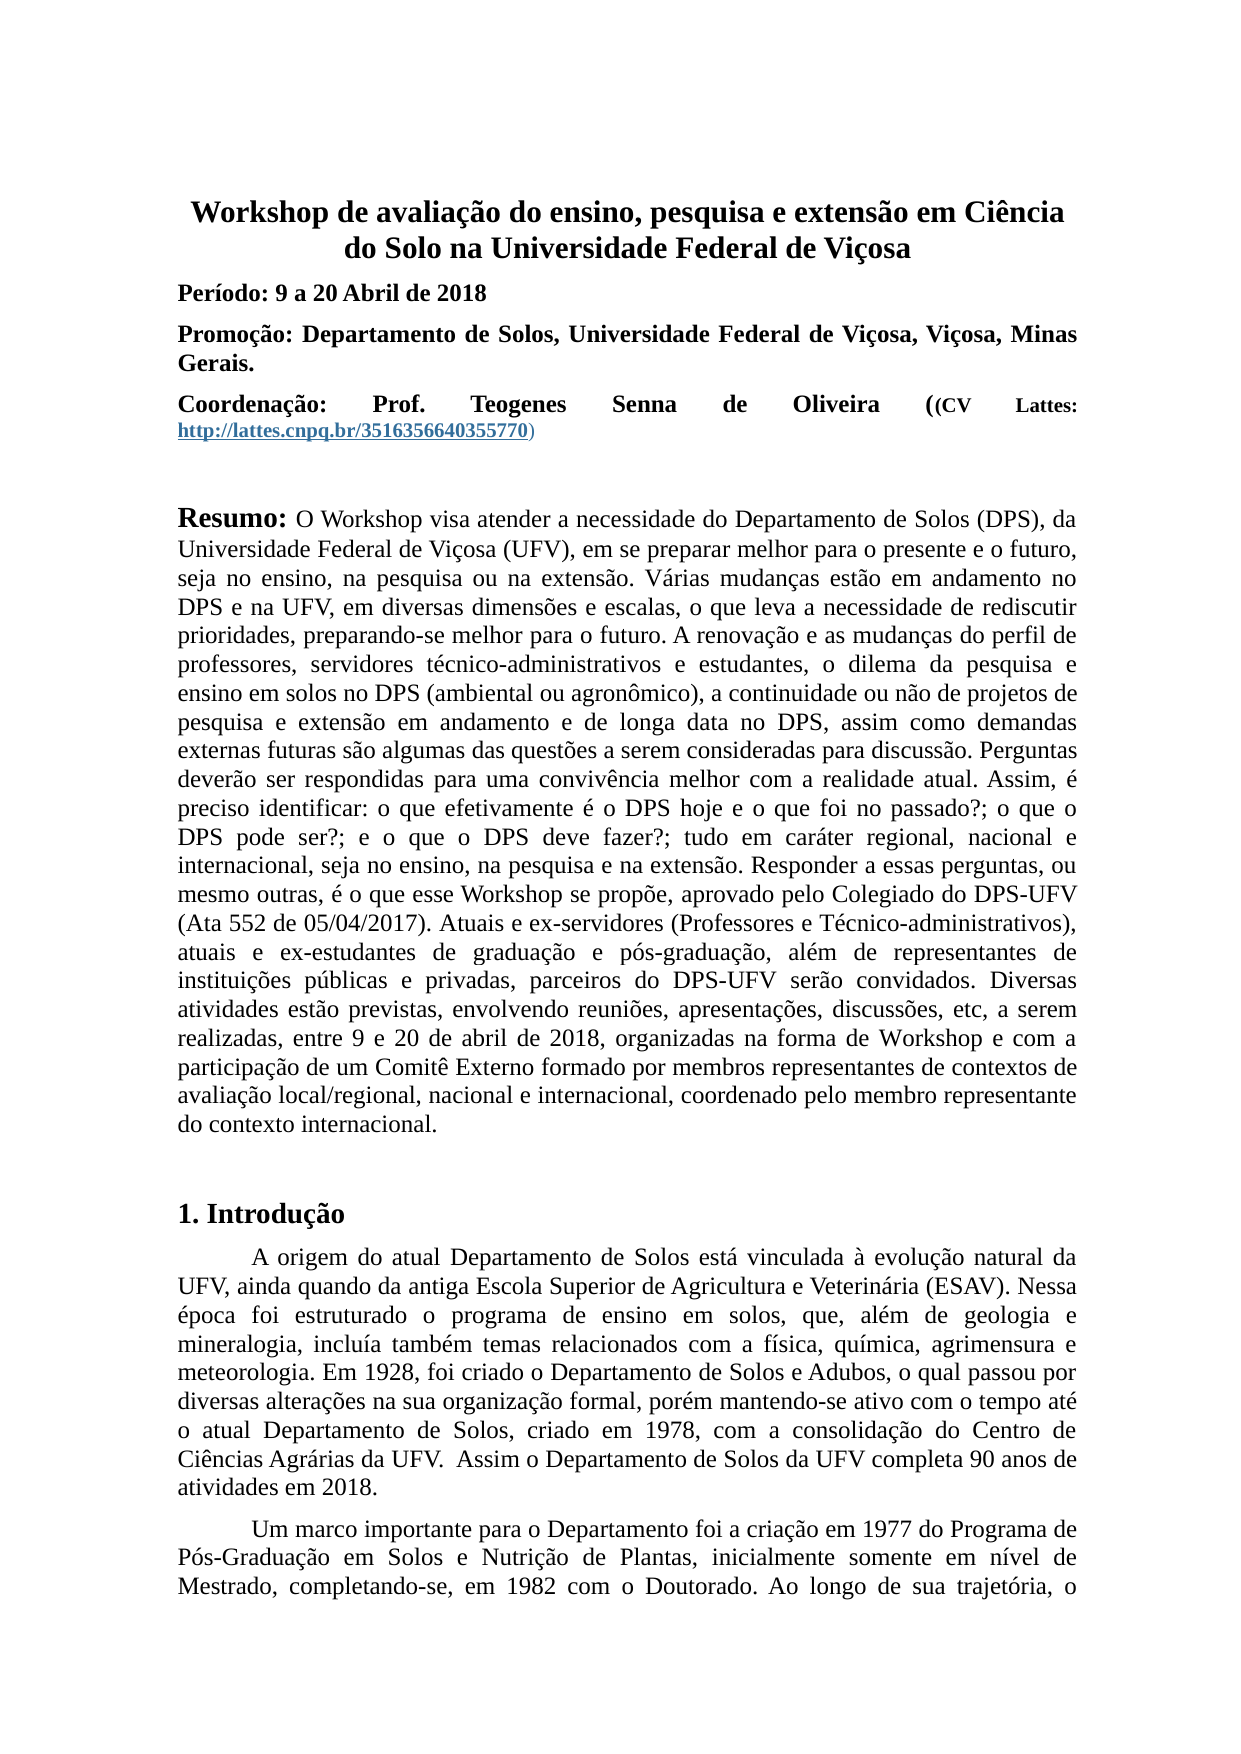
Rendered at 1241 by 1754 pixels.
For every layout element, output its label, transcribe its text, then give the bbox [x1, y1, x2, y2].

text Promoção: Departamento de Solos, Universidade Federal de Viçosa, Viçosa, Minas Gerais. [177, 319, 1078, 377]
text A origem do atual Departamento de Solos está vinculada à evolução natural da UFV, ainda quando da antiga Escola Superior de Agricultura e Veterinária (ESAV). Nessa época foi estruturado o programa de ensino em solos, que, além de geologia e mineralogia, incluía também temas relacionados com a física, química, agrimensura e meteorologia. Em 1928, foi criado o Departamento de Solos e Adubos, o qual passou por diversas alterações na sua organização formal, porém mantendo-se ativo com o tempo até o atual Departamento de Solos, criado em 1978, com a consolidação do Centro de Ciências Agrárias da UFV. Assim o Departamento de Solos da UFV completa 90 anos de atividades em 2018. [177, 1242, 1078, 1501]
text Período: 9 a 20 Abril de 2018 [177, 278, 1078, 307]
text Coordenação: Prof. Teogenes Senna de Oliveira ((CV Lattes: http://lattes.cnpq.br/3516356640355770) [177, 389, 1078, 442]
text Resumo: O Workshop visa atender a necessidade do Departamento de Solos (DPS), da Universidade Federal de Viçosa (UFV), em se preparar melhor para o presente e o futuro, seja no ensino, na pesquisa ou na extensão. Várias mudanças estão em andamento no DPS e na UFV, em diversas dimensões e escalas, o que leva a necessidade de rediscutir prioridades, preparando-se melhor para o futuro. A renovação e as mudanças do perfil de professores, servidores técnico-administrativos e estudantes, o dilema da pesquisa e ensino em solos no DPS (ambiental ou agronômico), a continuidade ou não de projetos de pesquisa e extensão em andamento e de longa data no DPS, assim como demandas externas futuras são algumas das questões a serem consideradas para discussão. Perguntas deverão ser respondidas para uma convivência melhor com a realidade atual. Assim, é preciso identificar: o que efetivamente é o DPS hoje e o que foi no passado?; o que o DPS pode ser?; e o que o DPS deve fazer?; tudo em caráter regional, nacional e internacional, seja no ensino, na pesquisa e na extensão. Responder a essas perguntas, ou mesmo outras, é o que esse Workshop se propõe, aprovado pelo Colegiado do DPS-UFV (Ata 552 de 05/04/2017). Atuais e ex-servidores (Professores e Técnico-administrativos), atuais e ex-estudantes de graduação e pós-graduação, além de representantes de instituições públicas e privadas, parceiros do DPS-UFV serão convidados. Diversas atividades estão previstas, envolvendo reuniões, apresentações, discussões, etc, a serem realizadas, entre 9 e 20 de abril de 2018, organizadas na forma de Workshop e com a participação de um Comitê Externo formado por membros representantes de contextos de avaliação local/regional, nacional e internacional, coordenado pelo membro representante do contexto internacional. [177, 501, 1078, 908]
text Workshop de avaliação do ensino, pesquisa e extensão em Ciência do Solo na Universidade Federal de Viçosa [177, 194, 1078, 266]
text 1. Introdução [177, 1196, 1078, 1230]
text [177, 1514, 1078, 1600]
